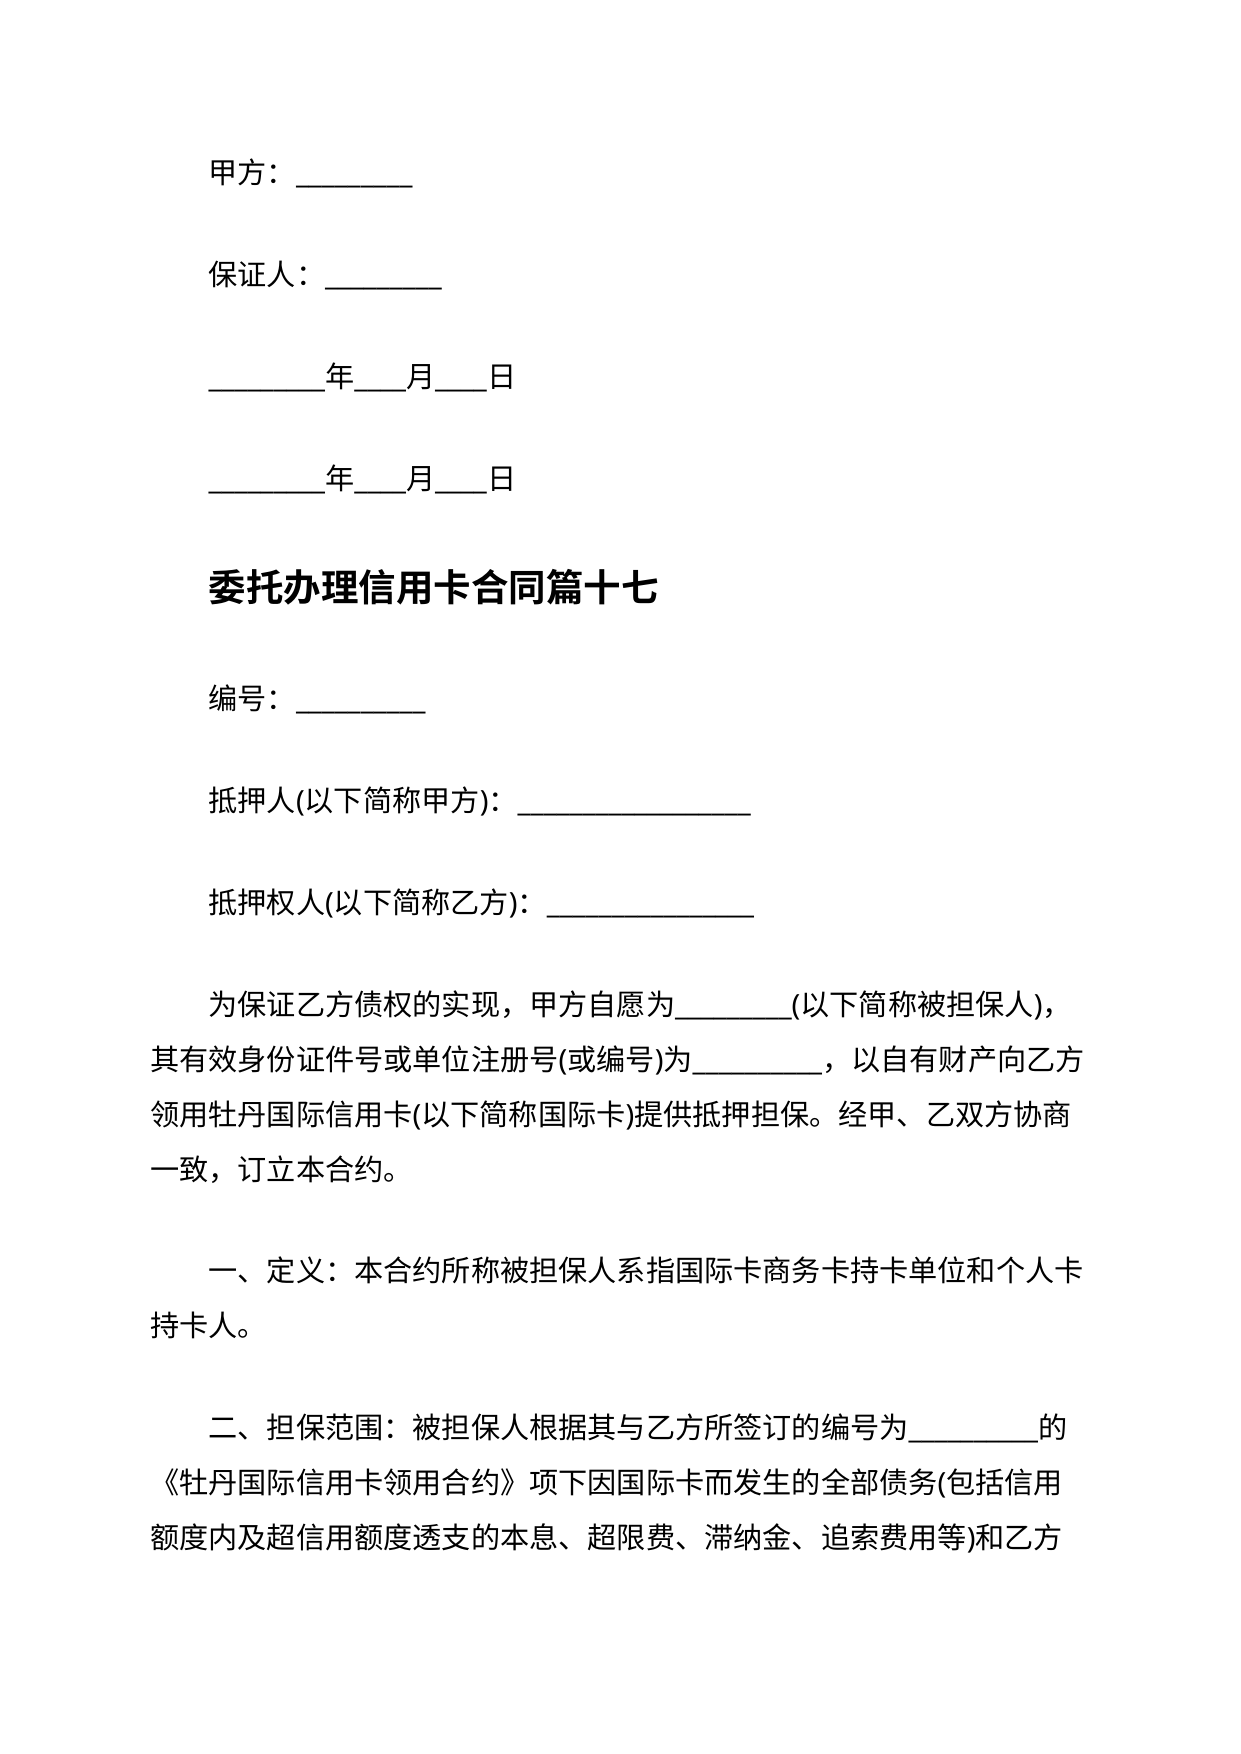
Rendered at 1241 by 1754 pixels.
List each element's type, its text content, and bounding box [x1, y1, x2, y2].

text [150, 1405, 1090, 1557]
text _________年____月____日 [150, 354, 1090, 396]
text 甲方：_________ [150, 150, 1090, 192]
text 一、定义：本合约所称被担保人系指国际卡商务卡持卡单位和个人卡持卡人。 [150, 1248, 1090, 1345]
text 为保证乙方债权的实现，甲方自愿为_________(以下简称被担保人)，其有效身份证件号或单位注册号(或编号)为__________，以自有财产向乙方领用牡丹国际信用卡(以下简称国际卡)提供抵押担保。经甲、乙双方协商一致，订立本合约。 [150, 981, 1090, 1188]
text 抵押权人(以下简称乙方)：________________ [150, 879, 1090, 922]
text 编号：__________ [150, 675, 1090, 718]
text 保证人：_________ [150, 252, 1090, 294]
text _________年____月____日 [150, 456, 1090, 498]
text 抵押人(以下简称甲方)：__________________ [150, 777, 1090, 820]
text 委托办理信用卡合同篇十七 [150, 558, 1090, 612]
